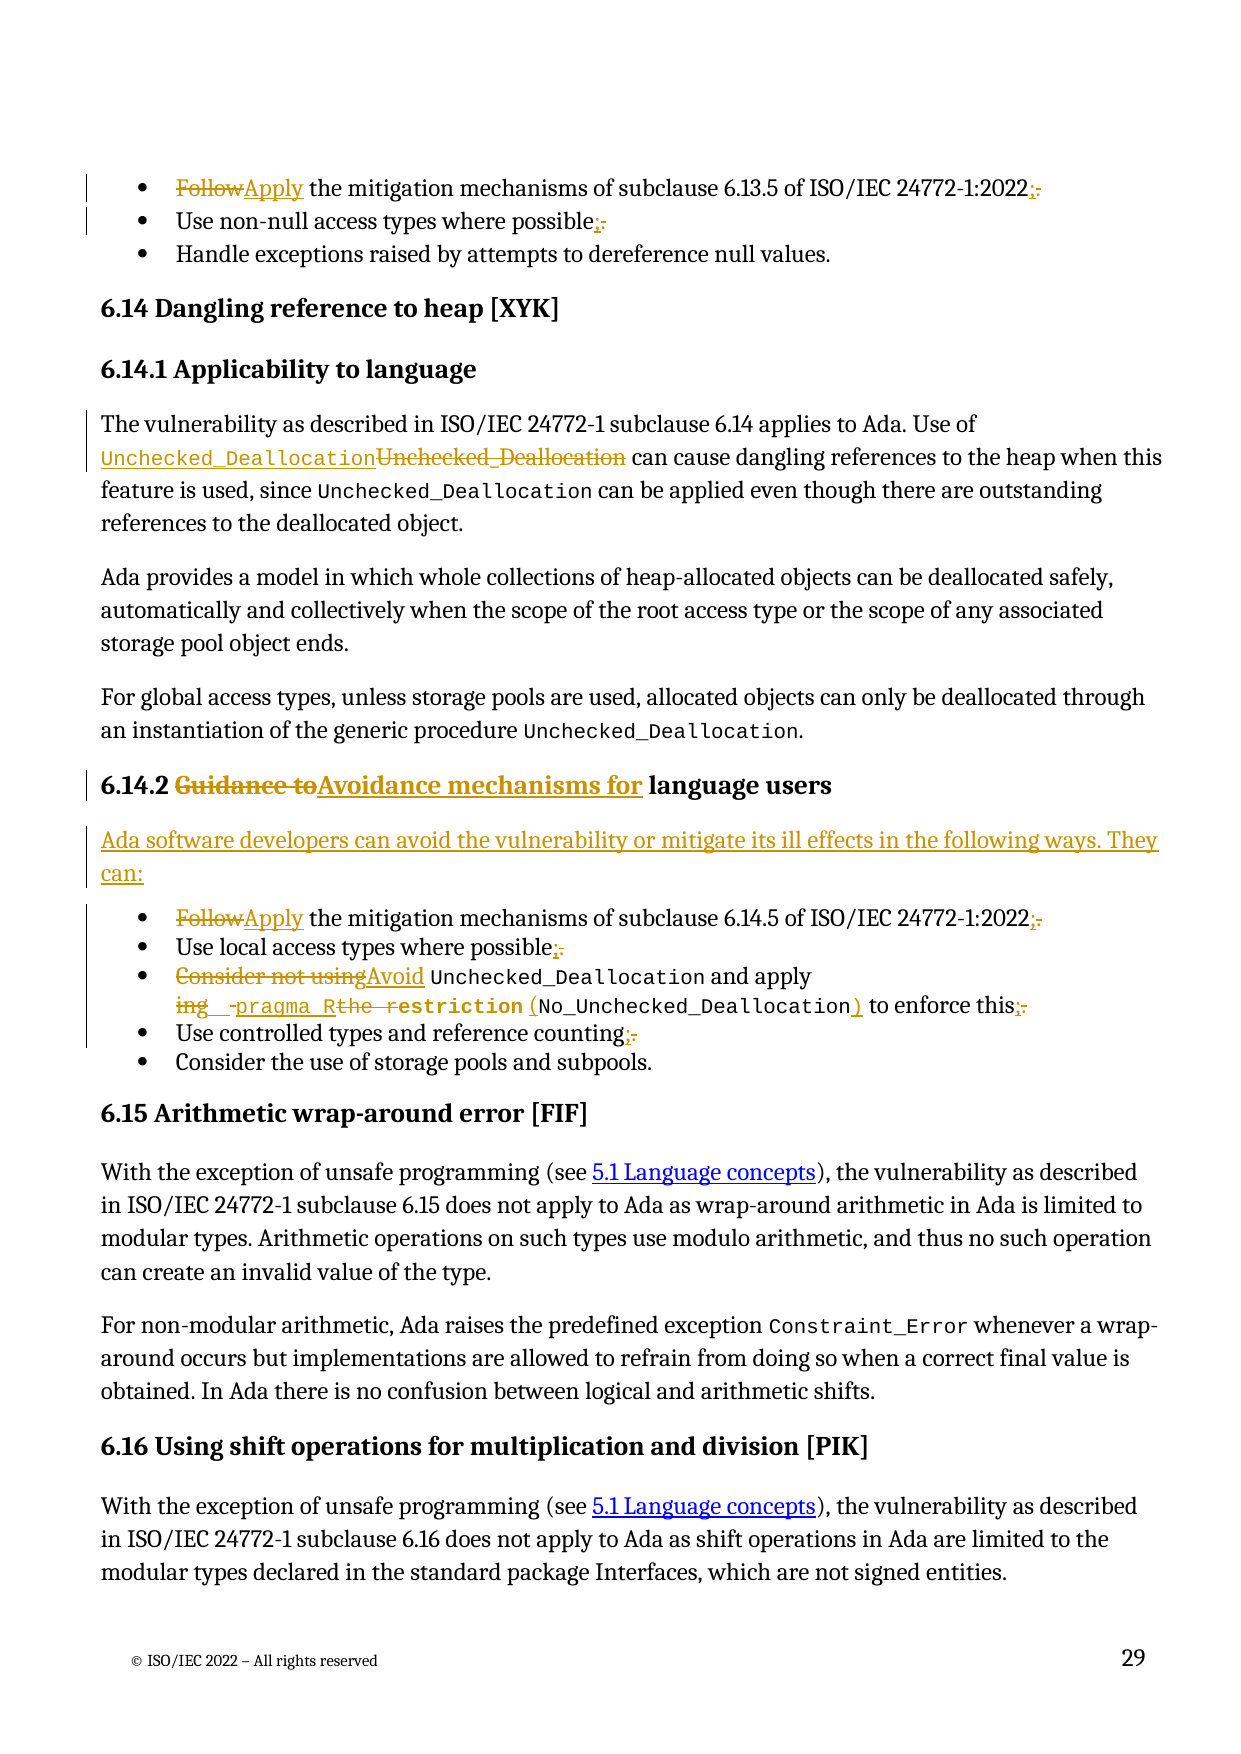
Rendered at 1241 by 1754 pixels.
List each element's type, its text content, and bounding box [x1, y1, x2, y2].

text The vulnerability as described in ISO/IEC 24772-1 subclause 6.14 applies to Ada. Use of can cause dangling references to the heap when this feature is used, since Unchecked_Deallocation can be applied even though there are outstanding references to the deallocated object. [101, 410, 1164, 538]
text Ada provides a model in which whole collections of heap-allocated objects can be deallocated safely, automatically and collectively when the scope of the root access type or the scope of any associated storage pool object ends. [101, 563, 1164, 658]
text For non-modular arithmetic, Ada raises the predefined exception Constraint_Error whenever a wrap-around occurs but implementations are allowed to refrain from doing so when a correct final value is obtained. In Ada there is no confusion between logical and arithmetic shifts. [101, 1311, 1164, 1406]
subtitle 6.16 Using shift operations for multiplication and division [PIK] [101, 1431, 1164, 1462]
list Use non-null access types where possible [138, 207, 1164, 235]
list the mitigation mechanisms of subclause 6.13.5 of ISO/IEC 24772-1:2022 [138, 173, 1164, 202]
text With the exception of unsafe programming (see 5.1 Language concepts), the vulnerability as described in ISO/IEC 24772-1 subclause 6.15 does not apply to Ada as wrap-around arithmetic in Ada is limited to modular types. Arithmetic operations on such types use modulo arithmetic, and thus no such operation can create an invalid value of the type. [101, 1158, 1164, 1286]
subtitle 6.14 Dangling reference to heap [XYK] [101, 293, 1164, 324]
list Consider the use of storage pools and subpools. [138, 1048, 1164, 1077]
list Use local access types where possible [138, 933, 1164, 962]
subtitle 6.14.1 Applicability to language [101, 354, 1164, 385]
list the mitigation mechanisms of subclause 6.14.5 of ISO/IEC 24772-1:2022 [138, 904, 1164, 933]
text With the exception of unsafe programming (see 5.1 Language concepts), the vulnerability as described in ISO/IEC 24772-1 subclause 6.16 does not apply to Ada as shift operations in Ada are limited to the modular types declared in the standard package Interfaces, which are not signed entities. [101, 1492, 1164, 1587]
subtitle 6.14.2 language users [101, 770, 1164, 801]
subtitle 6.15 Arithmetic wrap-around error [FIF] [101, 1098, 1164, 1129]
list Unchecked_Deallocation and applyestriction No_Unchecked_Deallocation to enforce this [138, 962, 1164, 1019]
text For global access types, unless storage pools are used, allocated objects can only be deallocated through an instantiation of the generic procedure Unchecked_Deallocation. [101, 683, 1164, 745]
list Use controlled types and reference counting [138, 1019, 1164, 1048]
list Handle exceptions raised by attempts to dereference null values. [138, 239, 1164, 268]
